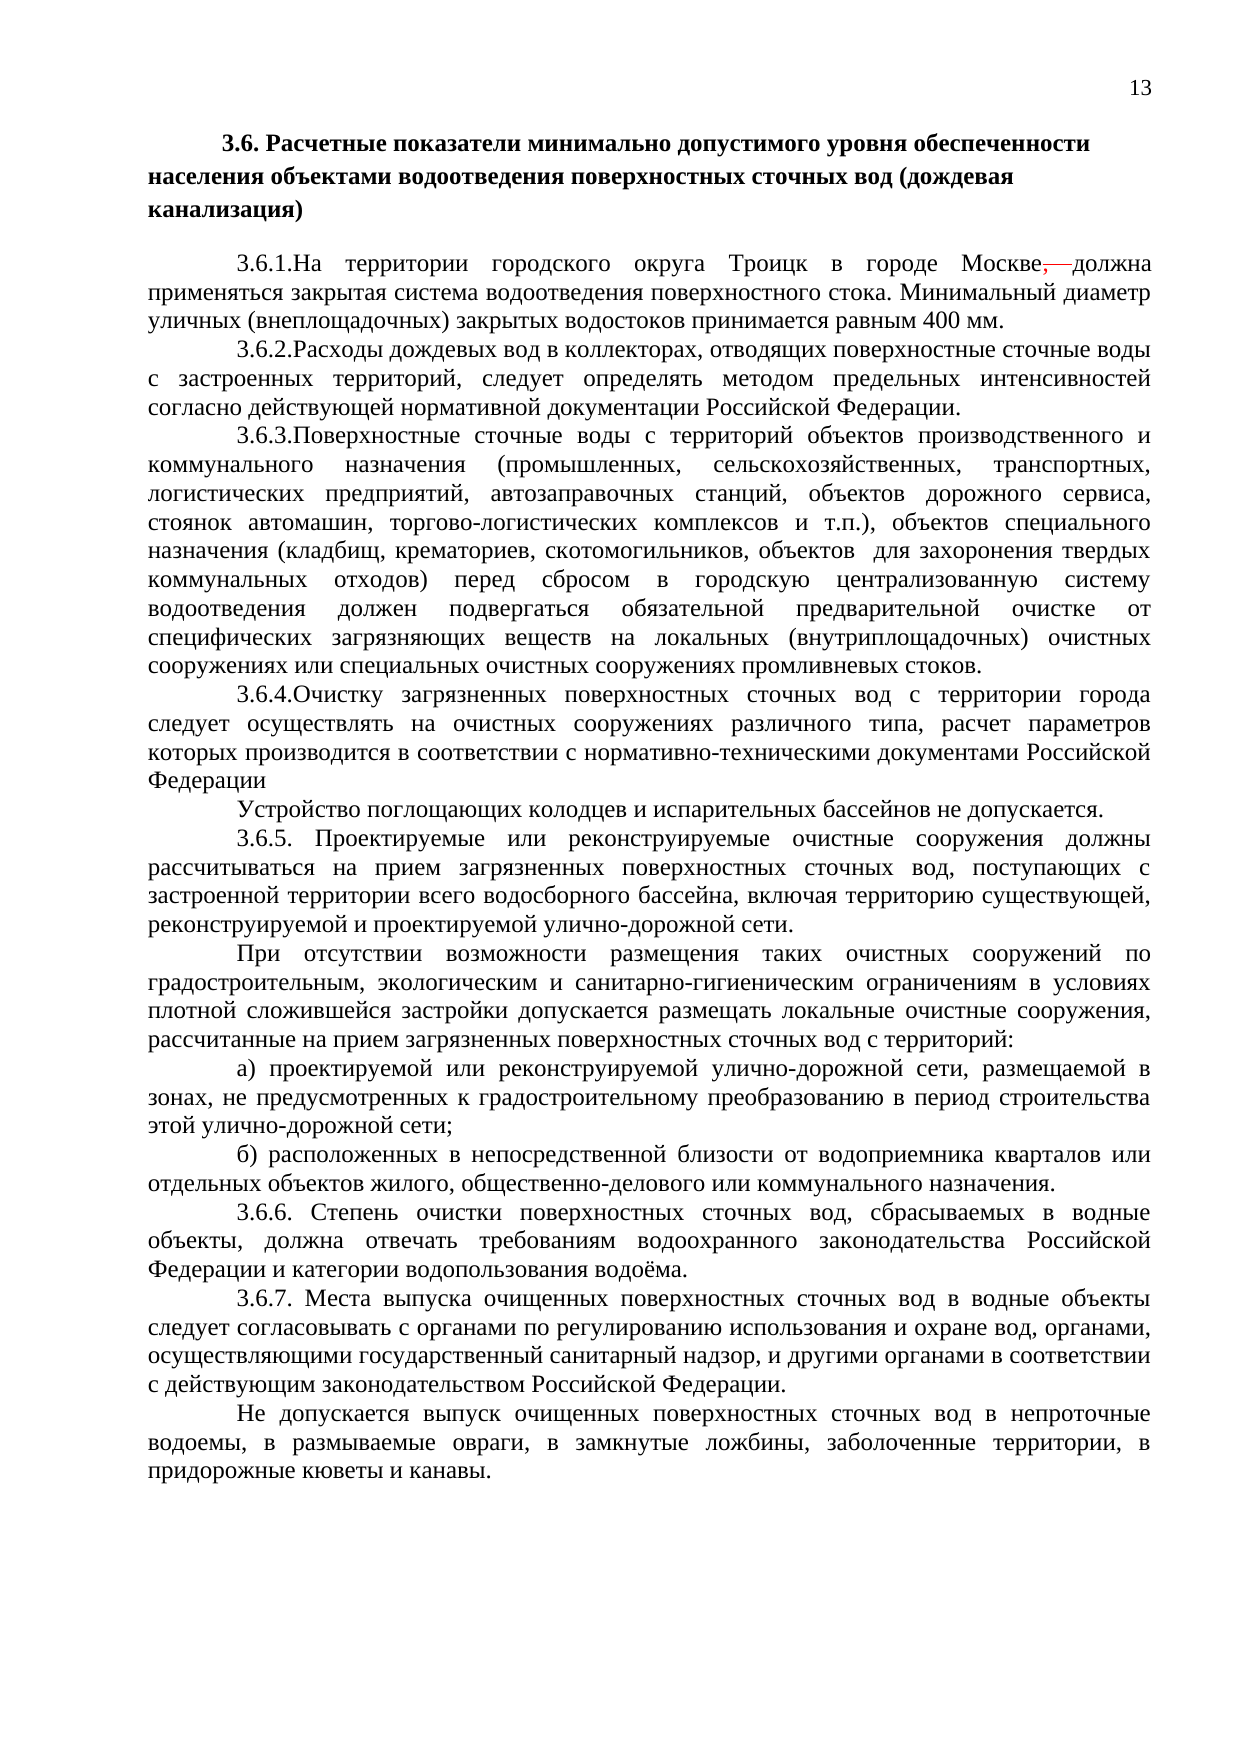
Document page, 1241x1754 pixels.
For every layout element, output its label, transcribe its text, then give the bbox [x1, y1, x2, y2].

text 3.6.2.Расходы дождевых вод в коллекторах, отводящих поверхностные сточные воды с застроенных территорий, следует определять методом предельных интенсивностей согласно действующей нормативной документации Российской Федерации. [148, 334, 1152, 421]
text Не допускается выпуск очищенных поверхностных сточных вод в непроточные водоемы, в размываемые овраги, в замкнутые ложбины, заболоченные территории, в придорожные кюветы и канавы. [148, 1398, 1152, 1484]
text 3.6.4.Очистку загрязненных поверхностных сточных вод с территории города следует осуществлять на очистных сооружениях различного типа, расчет параметров которых производится в соответствии с нормативно-техническими документами Российской Федерации [148, 679, 1152, 794]
text 3.6.7. Места выпуска очищенных поверхностных сточных вод в водные объекты следует согласовывать с органами по регулированию использования и охране вод, органами, осуществляющими государственный санитарный надзор, и другими органами в соответствии с действующим законодательством Российской Федерации. [148, 1283, 1152, 1398]
text 3.6.5. Проектируемые или реконструируемые очистные сооружения должны рассчитываться на прием загрязненных поверхностных сточных вод, поступающих с застроенной территории всего водосборного бассейна, включая территорию существующей, реконструируемой и проектируемой улично-дорожной сети. [148, 823, 1152, 938]
text 3.6.1.На территории городского округа Троицк в городе Москве, должна применяться закрытая система водоотведения поверхностного стока. Минимальный диаметр уличных (внеплощадочных) закрытых водостоков принимается равным 400 мм. [148, 248, 1152, 334]
text б) расположенных в непосредственной близости от водоприемника кварталов или отдельных объектов жилого, общественно-делового или коммунального назначения. [148, 1139, 1152, 1197]
text 3.6.6. Степень очистки поверхностных сточных вод, сбрасываемых в водные объекты, должна отвечать требованиям водоохранного законодательства Российской Федерации и категории водопользования водоёма. [148, 1197, 1152, 1283]
text 3.6. Расчетные показатели минимально допустимого уровня обеспеченности населения объектами водоотведения поверхностных сточных вод (дождевая канализация) [148, 128, 1152, 223]
text При отсутствии возможности размещения таких очистных сооружений по градостроительным, экологическим и санитарно-гигиеническим ограничениям в условиях плотной сложившейся застройки допускается размещать локальные очистные сооружения, рассчитанные на прием загрязненных поверхностных сточных вод с территорий: [148, 938, 1152, 1053]
text а) проектируемой или реконструируемой улично-дорожной сети, размещаемой в зонах, не предусмотренных к градостроительному преобразованию в период строительства этой улично-дорожной сети; [148, 1053, 1152, 1139]
text Устройство поглощающих колодцев и испарительных бассейнов не допускается. [148, 794, 1152, 823]
text 3.6.3.Поверхностные сточные воды с территорий объектов производственного и коммунального назначения (промышленных, сельскохозяйственных, транспортных, логистических предприятий, автозаправочных станций, объектов дорожного сервиса, стоянок автомашин, торгово-логистических комплексов и т.п.), объектов специального назначения (кладбищ, крематориев, скотомогильников, объектов для захоронения твердых коммунальных отходов) перед сбросом в городскую централизованную систему водоотведения должен подвергаться обязательной предварительной очистке от специфических загрязняющих веществ на локальных (внутриплощадочных) очистных сооружениях или специальных очистных сооружениях промливневых стоков. [148, 421, 1152, 679]
